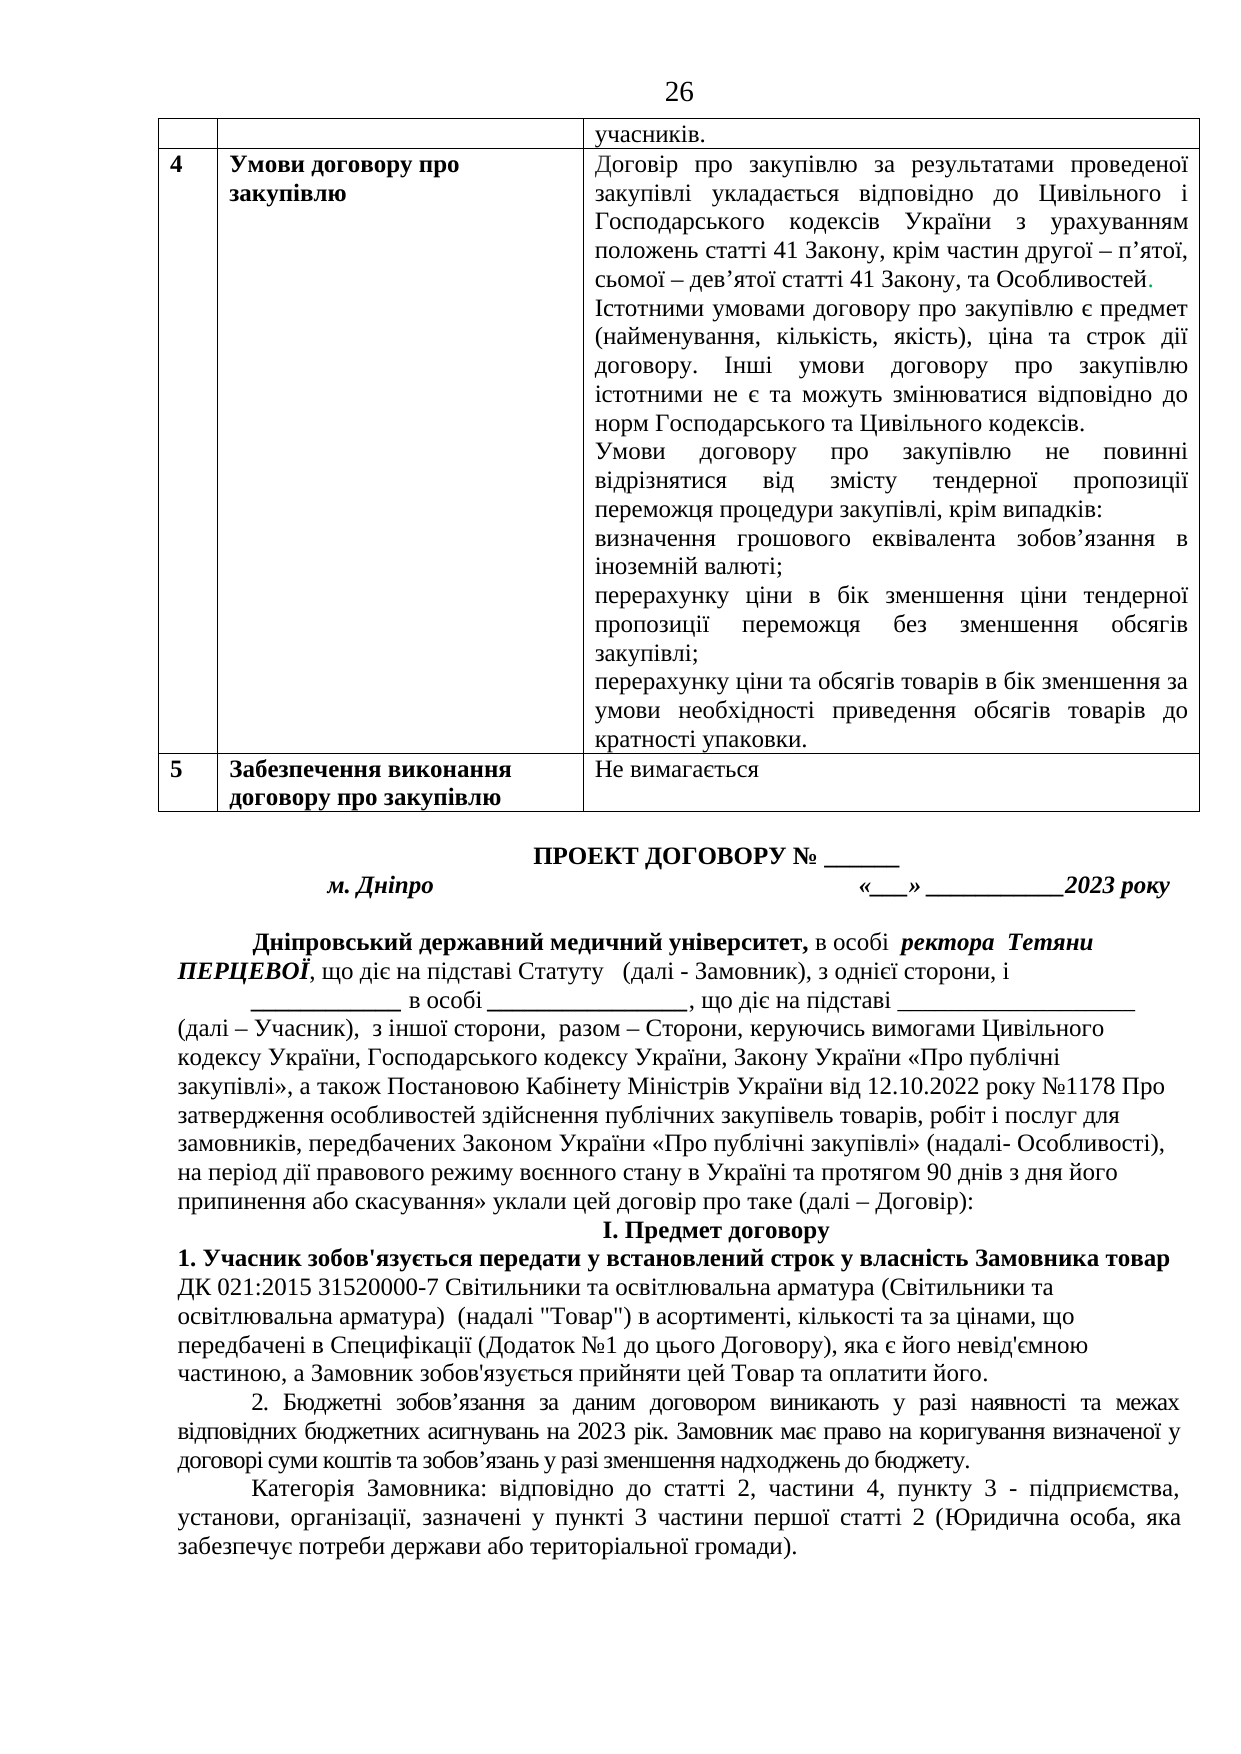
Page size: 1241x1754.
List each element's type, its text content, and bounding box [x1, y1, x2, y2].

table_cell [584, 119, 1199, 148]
table_cell Не вимагається [584, 754, 1199, 811]
text 2. Бюджетні зобов’язання за даним договором виникають у разі наявності та межах відповідних бюджетних асигнувань на 2023 рік. Замовник має право на коригування визначеної у договорі суми коштів та зобов’язань у разі зменшення надходжень до бюджету. [177, 1387, 1181, 1473]
text I. Предмет договору [177, 1215, 1181, 1243]
text м. Дніпро «___» ___________2023 року [177, 870, 1181, 898]
text Дніпровський державний медичний університет, в особі ректора Тетяни ПЕРЦЕВОЇ, що діє на підставі Статуту (далі - Замовник), з однієї сторони, і ____________ в особі ________________, що діє на підставі ___________________ (далі – Учасник), з іншої сторони, разом – Сторони, керуючись вимогами Цивільного кодексу України, Господарського кодексу України, Закону України «Про публічні закупівлі», а також Постановою Кабінету Міністрів України від 12.10.2022 року №1178 Про затвердження особливостей здійснення публічних закупівель товарів, робіт і послуг для замовників, передбачених Законом України «Про публічні закупівлі» (надалі- Особливості), на період дії правового режиму воєнного стану в Україні та протягом 90 днів з дня його припинення або скасування» уклали цей договір про таке (далі – Договір): [177, 927, 1181, 1215]
table_cell 3 [159, 119, 217, 148]
text ПРОЕКТ ДОГОВОРУ № ______ [177, 841, 1181, 870]
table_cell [218, 119, 583, 148]
table_cell 5 [159, 754, 217, 811]
text 1. Учасник зобов'язується передати у встановлений строк у власність Замовника товар ДК 021:2015 31520000-7 Світильники та освітлювальна арматура (Світильники та освітлювальна арматура) (надалі "Товар") в асортименті, кількості та за цінами, що передбачені в Специфікації (Додаток №1 до цього Договору), яка є його невід'ємною частиною, а Замовник зобов'язується прийняти цей Товар та оплатити його. [177, 1243, 1181, 1387]
table_cell Договір про закупівлю за результатами проведеної закупівлі укладається відповідно до Цивільного і Господарського кодексів України з урахуванням положень статті 41 Закону, крім частин другої – п’ятої, сьомої – дев’ятої статті 41 Закону, та Особливостей. Істотними умовами договору про закупівлю є предмет (найменування, кількість, якість), ціна та строк дії договору. Інші умови договору про закупівлю істотними не є та можуть змінюватися відповідно до норм Господарського та Цивільного кодексів. Умови договору про закупівлю не повинні відрізнятися від змісту тендерної пропозиції переможця процедури закупівлі, крім випадків: визначення грошового еквівалента зобов’язання в іноземній валюті; перерахунку ціни в бік зменшення ціни тендерної пропозиції переможця без зменшення обсягів закупівлі; перерахунку ціни та обсягів товарів в бік зменшення за умови необхідності приведення обсягів товарів до кратності упаковки. [584, 149, 1199, 753]
table_cell Забезпечення виконання договору про закупівлю [218, 754, 583, 811]
table_cell Умови договору про закупівлю [218, 149, 583, 753]
text Категорія Замовника: відповідно до статті 2, частини 4, пункту 3 - підприємства, установи, організації, зазначені у пункті 3 частини першої статті 2 (Юридична особа, яка забезпечує потреби держави або територіальної громади). [177, 1473, 1181, 1560]
table_cell 4 [159, 149, 217, 753]
